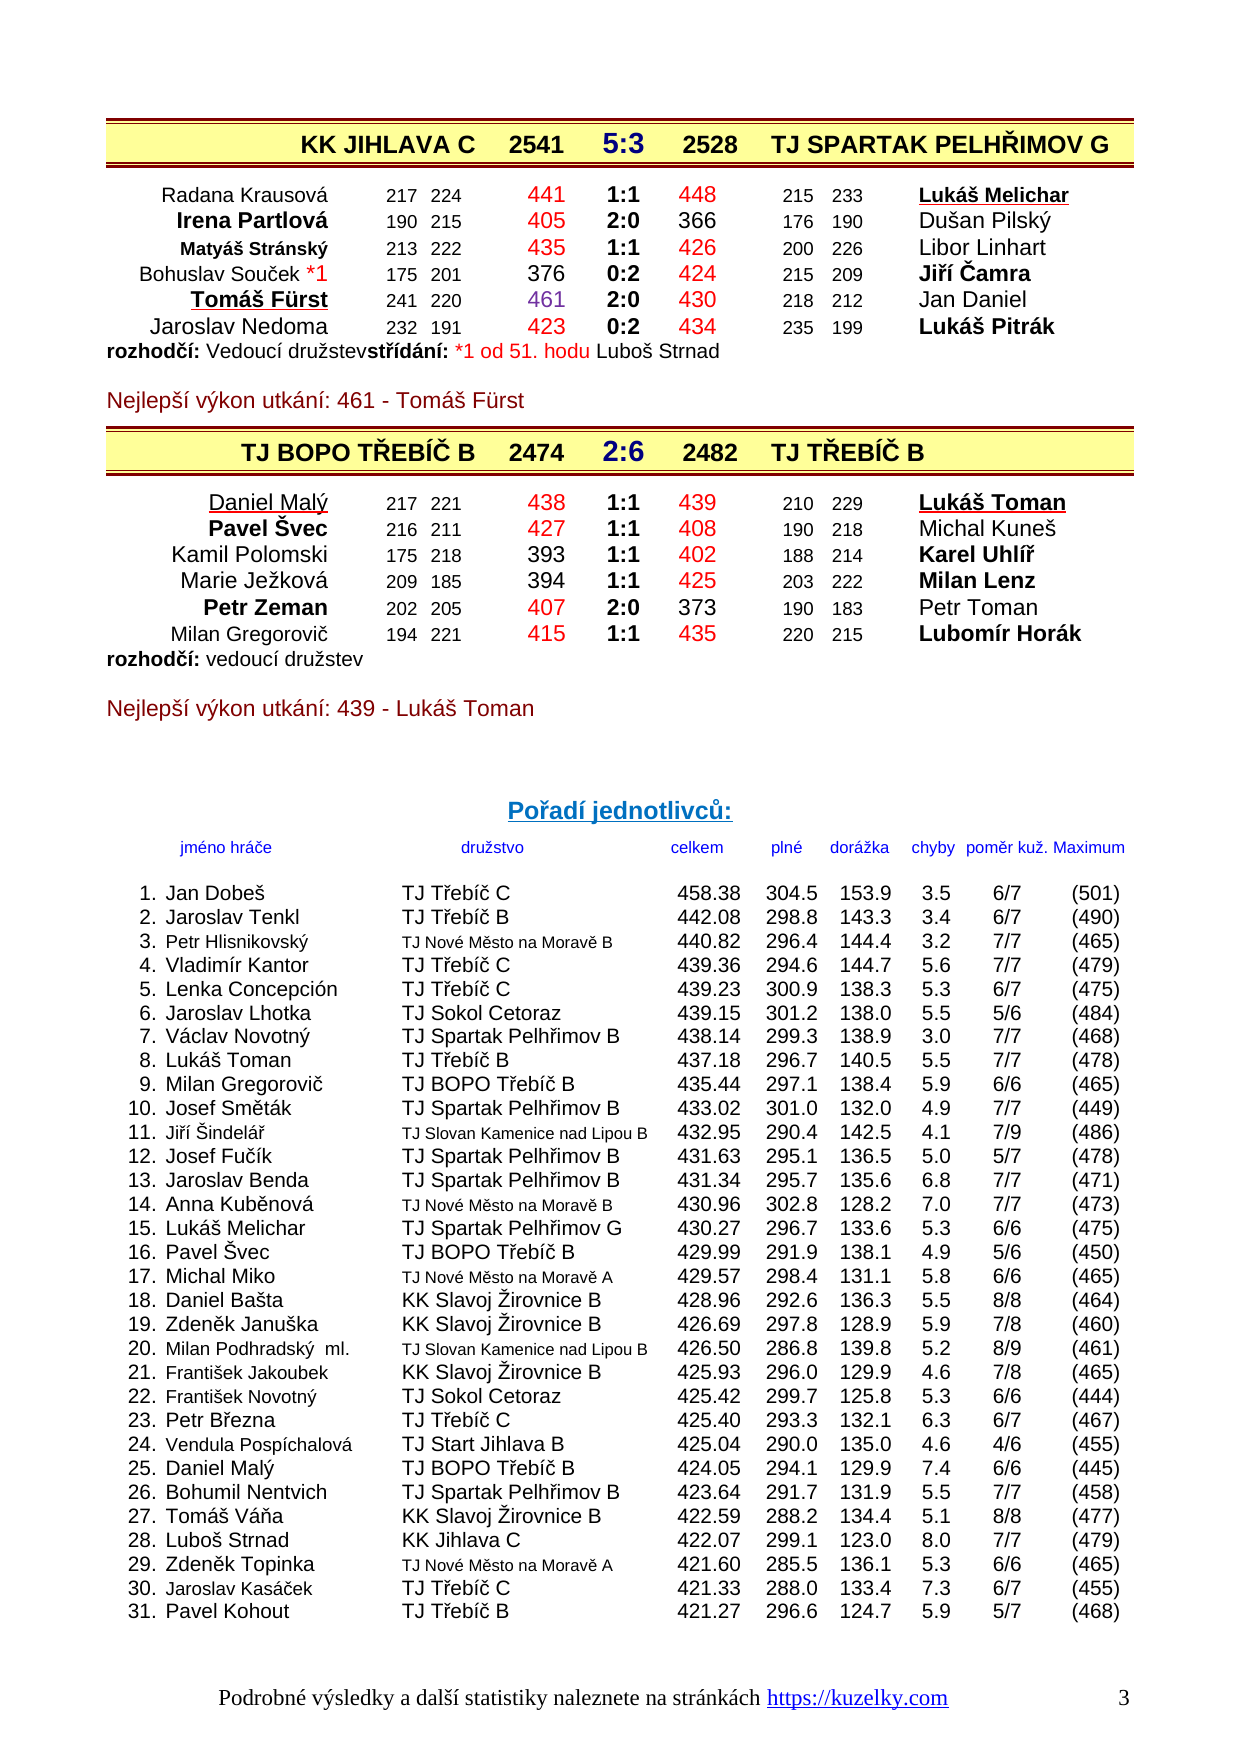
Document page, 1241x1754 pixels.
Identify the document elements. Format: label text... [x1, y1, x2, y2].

text Irena Partlová 190 215 405 2:0 366 176 190 Dušan Pilský [106, 207, 1134, 233]
text 20. Milan Podhradský ml. TJ Slovan Kamenice nad Lipou B 426.50 286.8 139.8 5.2 8/9 (461) [106, 1336, 1134, 1360]
text 5. Lenka Concepción TJ Třebíč C 439.23 300.9 138.3 5.3 6/7 (475) [106, 976, 1134, 1000]
text Tomáš Fürst 241 220 461 2:0 430 218 212 Jan Daniel [106, 286, 1134, 313]
text 24. Vendula Pospíchalová TJ Start Jihlava B 425.04 290.0 135.0 4.6 4/6 (455) [106, 1432, 1134, 1456]
text Nejlepší výkon utkání: 439 - Lukáš Toman [106, 694, 1134, 721]
text 1. Jan Dobeš TJ Třebíč C 458.38 304.5 153.9 3.5 6/7 (501) [106, 881, 1134, 904]
text 27. Tomáš Váňa KK Slavoj Žirovnice B 422.59 288.2 134.4 5.1 8/8 (477) [106, 1503, 1134, 1527]
text Daniel Malý 217 221 438 1:1 439 210 229 Lukáš Toman [106, 488, 1134, 515]
text 12. Josef Fučík TJ Spartak Pelhřimov B 431.63 295.1 136.5 5.0 5/7 (478) [106, 1144, 1134, 1168]
text 3. Petr Hlisnikovský TJ Nové Město na Moravě B 440.82 296.4 144.4 3.2 7/7 (465) [106, 928, 1134, 952]
text 28. Luboš Strnad KK Jihlava C 422.07 299.1 123.0 8.0 7/7 (479) [106, 1527, 1134, 1551]
text 4. Vladimír Kantor TJ Třebíč C 439.36 294.6 144.7 5.6 7/7 (479) [106, 952, 1134, 976]
text Radana Krausová 217 224 441 1:1 448 215 233 Lukáš Melichar [106, 181, 1134, 207]
text 8. Lukáš Toman TJ Třebíč B 437.18 296.7 140.5 5.5 7/7 (478) [106, 1048, 1134, 1072]
text 11. Jiří Šindelář TJ Slovan Kamenice nad Lipou B 432.95 290.4 142.5 4.1 7/9 (486) [106, 1120, 1134, 1144]
text Bohuslav Souček *1 175 201 376 0:2 424 215 209 Jiří Čamra [106, 260, 1134, 286]
text 16. Pavel Švec TJ BOPO Třebíč B 429.99 291.9 138.1 4.9 5/6 (450) [106, 1240, 1134, 1264]
text rozhodčí: Vedoucí družstevstřídání: *1 od 51. hodu Luboš Strnad [106, 339, 1134, 363]
text 14. Anna Kuběnová TJ Nové Město na Moravě B 430.96 302.8 128.2 7.0 7/7 (473) [106, 1192, 1134, 1216]
text 29. Zdeněk Topinka TJ Nové Město na Moravě A 421.60 285.5 136.1 5.3 6/6 (465) [106, 1551, 1134, 1575]
text 18. Daniel Bašta KK Slavoj Žirovnice B 428.96 292.6 136.3 5.5 8/8 (464) [106, 1288, 1134, 1312]
text 2. Jaroslav Tenkl TJ Třebíč B 442.08 298.8 143.3 3.4 6/7 (490) [106, 904, 1134, 928]
text 21. František Jakoubek KK Slavoj Žirovnice B 425.93 296.0 129.9 4.6 7/8 (465) [106, 1360, 1134, 1384]
text KK Jihlava C 2541 5:3 2528 TJ Spartak Pelhřimov G [106, 124, 1134, 162]
text 9. Milan Gregorovič TJ BOPO Třebíč B 435.44 297.1 138.4 5.9 6/6 (465) [106, 1072, 1134, 1096]
text Pořadí jednotlivců: [94, 796, 1145, 825]
text Matyáš Stránský 213 222 435 1:1 426 200 226 Libor Linhart [106, 233, 1134, 260]
text Milan Gregorovič 194 221 415 1:1 435 220 215 Lubomír Horák [106, 620, 1134, 647]
text Nejlepší výkon utkání: 461 - Tomáš Fürst [106, 387, 1134, 413]
text 10. Josef Směták TJ Spartak Pelhřimov B 433.02 301.0 132.0 4.9 7/7 (449) [106, 1096, 1134, 1120]
text 17. Michal Miko TJ Nové Město na Moravě A 429.57 298.4 131.1 5.8 6/6 (465) [106, 1264, 1134, 1288]
text Marie Ježková 209 185 394 1:1 425 203 222 Milan Lenz [106, 567, 1134, 594]
text 15. Lukáš Melichar TJ Spartak Pelhřimov G 430.27 296.7 133.6 5.3 6/6 (475) [106, 1216, 1134, 1240]
text 23. Petr Března TJ Třebíč C 425.40 293.3 132.1 6.3 6/7 (467) [106, 1408, 1134, 1432]
text 31. Pavel Kohout TJ Třebíč B 421.27 296.6 124.7 5.9 5/7 (468) [106, 1599, 1134, 1623]
text Pavel Švec 216 211 427 1:1 408 190 218 Michal Kuneš [106, 515, 1134, 541]
text 30. Jaroslav Kasáček TJ Třebíč C 421.33 288.0 133.4 7.3 6/7 (455) [106, 1575, 1134, 1599]
text rozhodčí: vedoucí družstev [106, 647, 1134, 671]
text TJ BOPO Třebíč B 2474 2:6 2482 TJ Třebíč B [106, 432, 1134, 470]
text Jaroslav Nedoma 232 191 423 0:2 434 235 199 Lukáš Pitrák [106, 313, 1134, 339]
text Kamil Polomski 175 218 393 1:1 402 188 214 Karel Uhlíř [106, 541, 1134, 567]
text 19. Zdeněk Januška KK Slavoj Žirovnice B 426.69 297.8 128.9 5.9 7/8 (460) [106, 1312, 1134, 1336]
text 13. Jaroslav Benda TJ Spartak Pelhřimov B 431.34 295.7 135.6 6.8 7/7 (471) [106, 1168, 1134, 1192]
text Petr Zeman 202 205 407 2:0 373 190 183 Petr Toman [106, 594, 1134, 620]
text 26. Bohumil Nentvich TJ Spartak Pelhřimov B 423.64 291.7 131.9 5.5 7/7 (458) [106, 1479, 1134, 1503]
text 6. Jaroslav Lhotka TJ Sokol Cetoraz 439.15 301.2 138.0 5.5 5/6 (484) [106, 1000, 1134, 1024]
text 7. Václav Novotný TJ Spartak Pelhřimov B 438.14 299.3 138.9 3.0 7/7 (468) [106, 1024, 1134, 1048]
text 22. František Novotný TJ Sokol Cetoraz 425.42 299.7 125.8 5.3 6/6 (444) [106, 1384, 1134, 1408]
text jméno hráče družstvo celkem plné dorážka chyby poměr kuž. Maximum [106, 837, 1134, 857]
text 25. Daniel Malý TJ BOPO Třebíč B 424.05 294.1 129.9 7.4 6/6 (445) [106, 1456, 1134, 1479]
